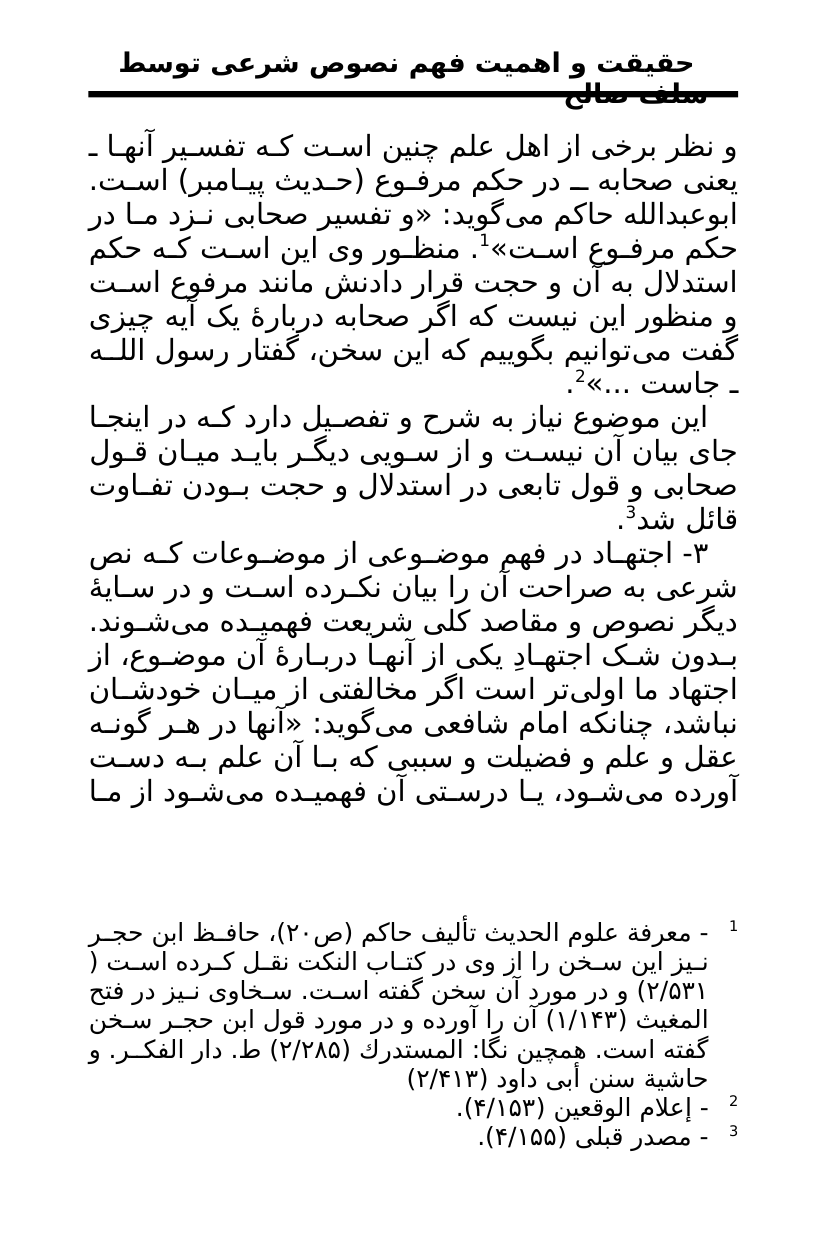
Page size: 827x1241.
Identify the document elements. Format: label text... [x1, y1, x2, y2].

text این موضوع نیاز به شرح و تفصیل دارد که در اینجا جای بیان آن نیست و از سویی دیگر باید میان قول صحابی و قول تابعی در استدلال و حجت بودن تفاوت قائل شد. [89, 401, 738, 537]
text ۳- اجتهاد در فهم موضوعی از موضوعات که نص شرعی به صراحت آن را بیان نکرده است و در سایۀ‌ دیگر نصوص و مقاصد کلی شریعت فهمیده می‌شوند. بدون شک اجتهادِ یکی از آنها دربارۀ آن موضوع، از اجتهاد ما اولی‌‌تر است اگر مخالفتی از میان خودشان نباشد، چنانکه امام شافعی می‌گوید:‌ «آنها در هر گونه عقل و علم و فضیلت و سببی که با آن علم به دست آورده می‌شود، یا درستی آن فهمیده می‌شود از ما برترند و نظر آنها برای ما بهتر از نظر ما برای خودمان است». [89, 537, 738, 808]
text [89, 129, 738, 401]
